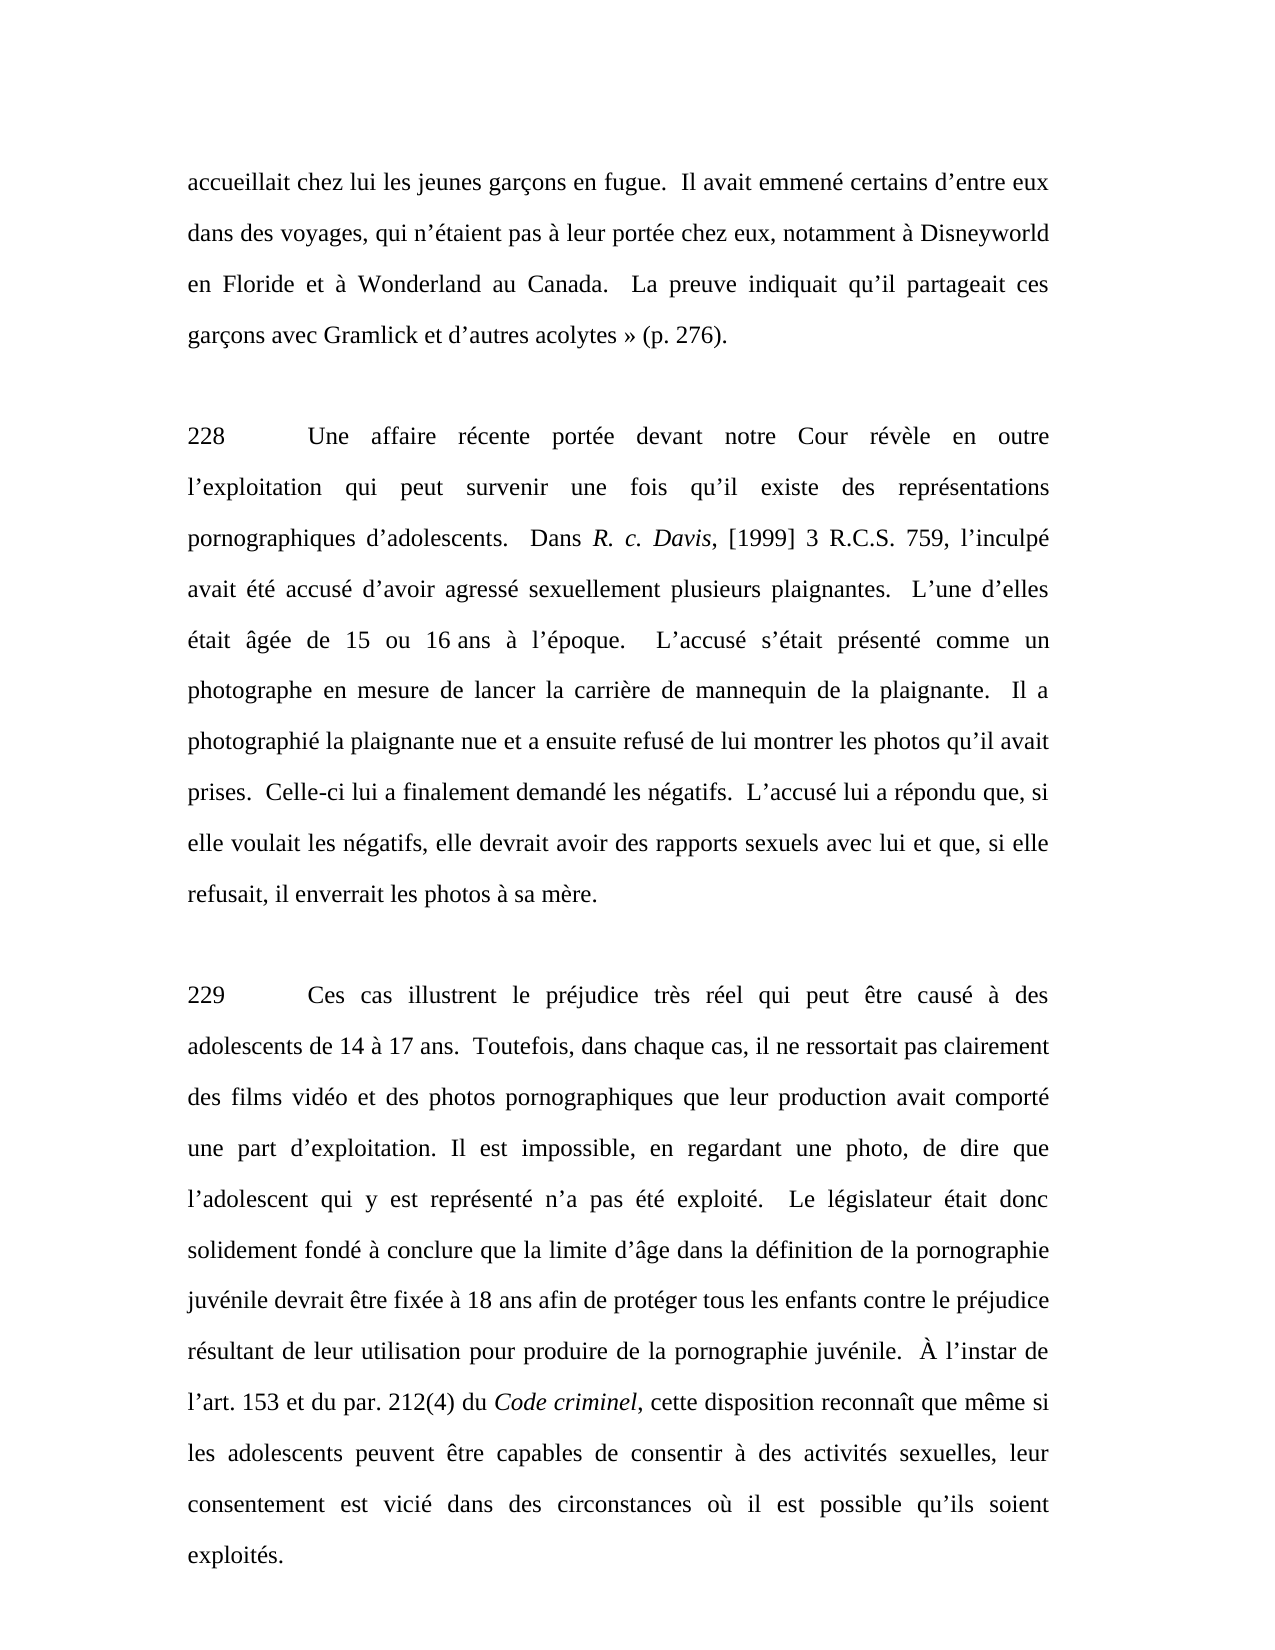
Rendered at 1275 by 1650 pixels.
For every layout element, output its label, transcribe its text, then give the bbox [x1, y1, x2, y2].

text Une affaire récente portée devant notre Cour révèle en outre l’exploitation qui peut survenir une fois qu’il existe des représentations pornographiques d’adolescents. Dans R. c. Davis, [1999] 3 R.C.S. 759, l’inculpé avait été accusé d’avoir agressé sexuellement plusieurs plaignantes. L’une d’elles était âgée de 15 ou 16 ans à l’époque. L’accusé s’était présenté comme un photographe en mesure de lancer la carrière de mannequin de la plaignante. Il a photographié la plaignante nue et a ensuite refusé de lui montrer les photos qu’il avait prises. Celle-ci lui a finalement demandé les négatifs. L’accusé lui a répondu que, si elle voulait les négatifs, elle devrait avoir des rapports sexuels avec lui et que, si elle refusait, il enverrait les photos à sa mère. [187, 404, 1050, 912]
text Ces cas illustrent le préjudice très réel qui peut être causé à des adolescents de 14 à 17 ans. Toutefois, dans chaque cas, il ne ressortait pas clairement des films vidéo et des photos pornographiques que leur production avait comporté une part d’exploitation. Il est impossible, en regardant une photo, de dire que l’adolescent qui y est représenté n’a pas été exploité. Le législateur était donc solidement fondé à conclure que la limite d’âge dans la définition de la pornographie juvénile devrait être fixée à 18 ans afin de protéger tous les enfants contre le préjudice résultant de leur utilisation pour produire de la pornographie juvénile. À l’instar de l’art. 153 et du par. 212(4) du Code criminel, cette disposition reconnaît que même si les adolescents peuvent être capables de consentir à des activités sexuelles, leur consentement est vicié dans des circonstances où il est possible qu’ils soient exploités. [187, 963, 1050, 1573]
